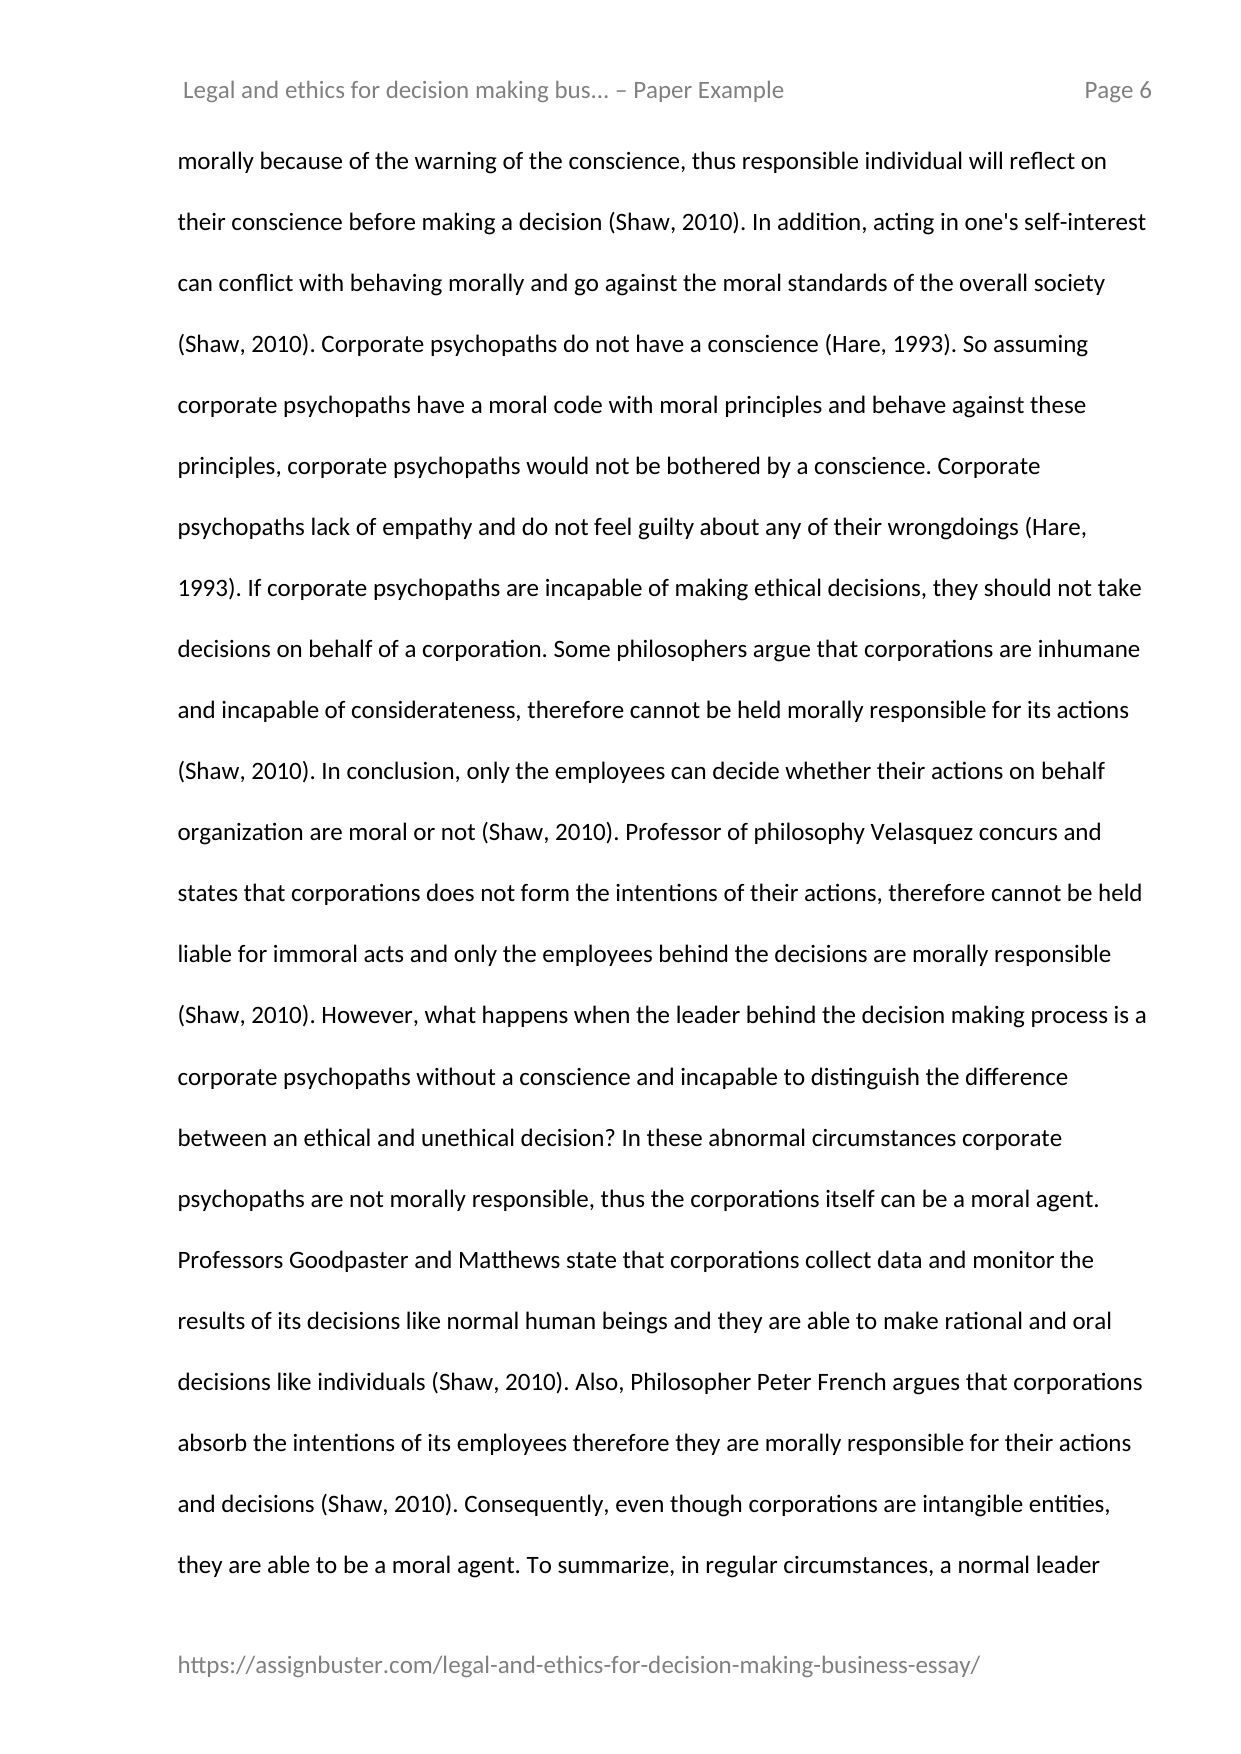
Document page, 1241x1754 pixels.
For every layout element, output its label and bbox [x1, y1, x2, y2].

text [177, 145, 1152, 1579]
